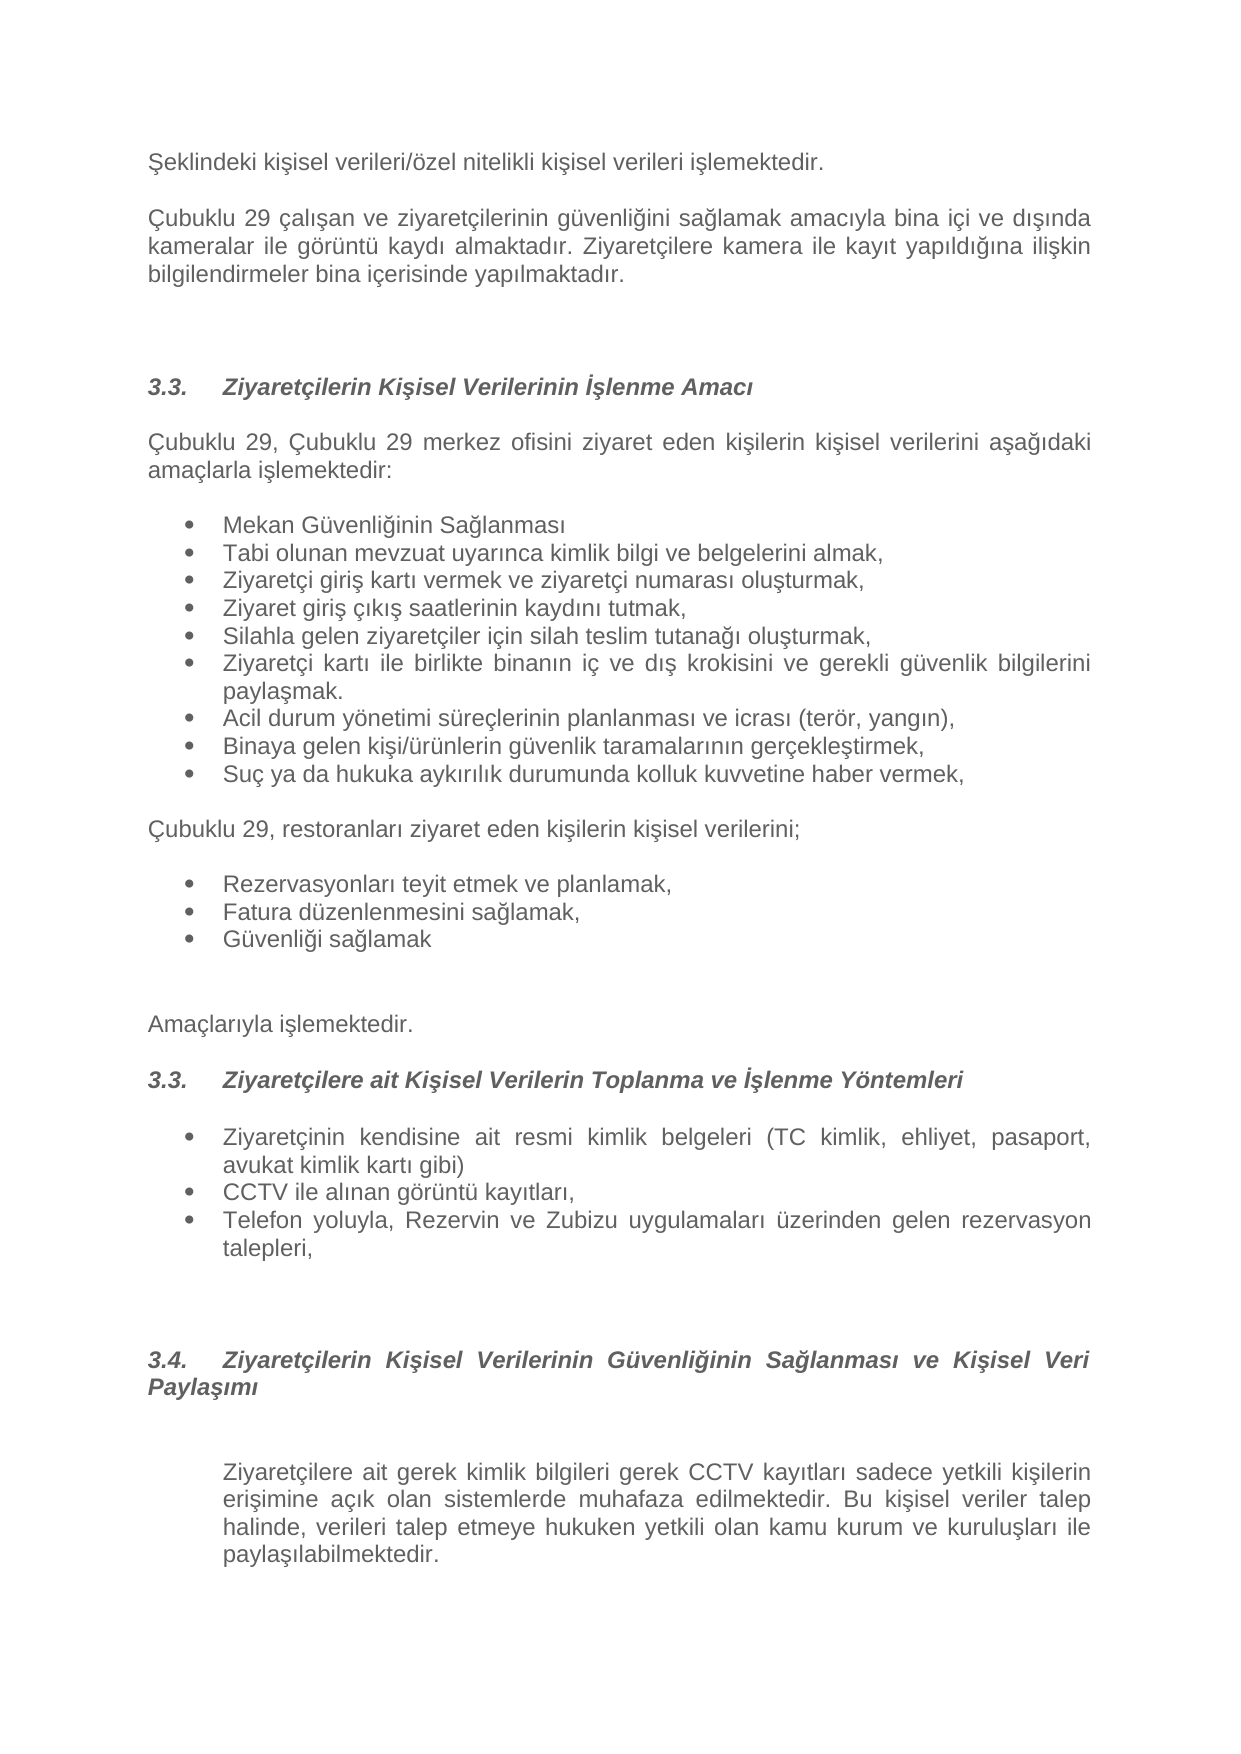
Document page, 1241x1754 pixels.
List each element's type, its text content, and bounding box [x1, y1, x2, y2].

text Şeklindeki kişisel verileri/özel nitelikli kişisel verileri işlemektedir. [148, 148, 1093, 175]
text 3.3. Ziyaretçilerin Kişisel Verilerinin İşlenme Amacı [148, 373, 1093, 401]
list Mekan Güvenliğinin Sağlanması [185, 511, 1093, 539]
text 3.3. Ziyaretçilere ait Kişisel Verilerin Toplanma ve İşlenme Yöntemleri [148, 1066, 1093, 1094]
list Binaya gelen kişi/ürünlerin güvenlik taramalarının gerçekleştirmek, [185, 732, 1093, 759]
list Ziyaret giriş çıkış saatlerinin kaydını tutmak, [185, 594, 1093, 622]
list Silahla gelen ziyaretçiler için silah teslim tutanağı oluşturmak, [185, 622, 1093, 649]
text 3.4. Ziyaretçilerin Kişisel Verilerinin Güvenliğinin Sağlanması ve Kişisel Veri Paylaşımı [148, 1346, 1093, 1401]
text Çubuklu 29, Çubuklu 29 merkez ofisini ziyaret eden kişilerin kişisel verilerini aşağıdaki amaçlarla işlemektedir: [148, 428, 1093, 483]
list Güvenliği sağlamak [185, 925, 1093, 953]
list Tabi olunan mevzuat uyarınca kimlik bilgi ve belgelerini almak, [185, 539, 1093, 566]
list Ziyaretçilere ait gerek kimlik bilgileri gerek CCTV kayıtları sadece yetkili kişilerin erişimine açık olan sistemlerde muhafaza edilmektedir. Bu kişisel veriler talep halinde, verileri talep etmeye hukuken yetkili olan kamu kurum ve kuruluşları ile paylaşılabilmektedir. [223, 1457, 1093, 1568]
list Suç ya da hukuka aykırılık durumunda kolluk kuvvetine haber vermek, [185, 759, 1093, 787]
list Telefon yoluyla, Rezervin ve Zubizu uygulamaları üzerinden gelen rezervasyon talepleri, [185, 1206, 1093, 1261]
list Ziyaretçinin kendisine ait resmi kimlik belgeleri (TC kimlik, ehliyet, pasaport, avukat kimlik kartı gibi) [185, 1123, 1093, 1178]
list Ziyaretçi kartı ile birlikte binanın iç ve dış krokisini ve gerekli güvenlik bilgilerini paylaşmak. [185, 649, 1093, 704]
list Ziyaretçi giriş kartı vermek ve ziyaretçi numarası oluşturmak, [185, 566, 1093, 594]
text Amaçlarıyla işlemektedir. [148, 1009, 1093, 1037]
list CCTV ile alınan görüntü kayıtları, [185, 1178, 1093, 1206]
list Acil durum yönetimi süreçlerinin planlanması ve icrası (terör, yangın), [185, 704, 1093, 732]
list Fatura düzenlenmesini sağlamak, [185, 898, 1093, 925]
text Çubuklu 29, restoranları ziyaret eden kişilerin kişisel verilerini; [148, 815, 1093, 842]
list Rezervasyonları teyit etmek ve planlamak, [185, 870, 1093, 898]
